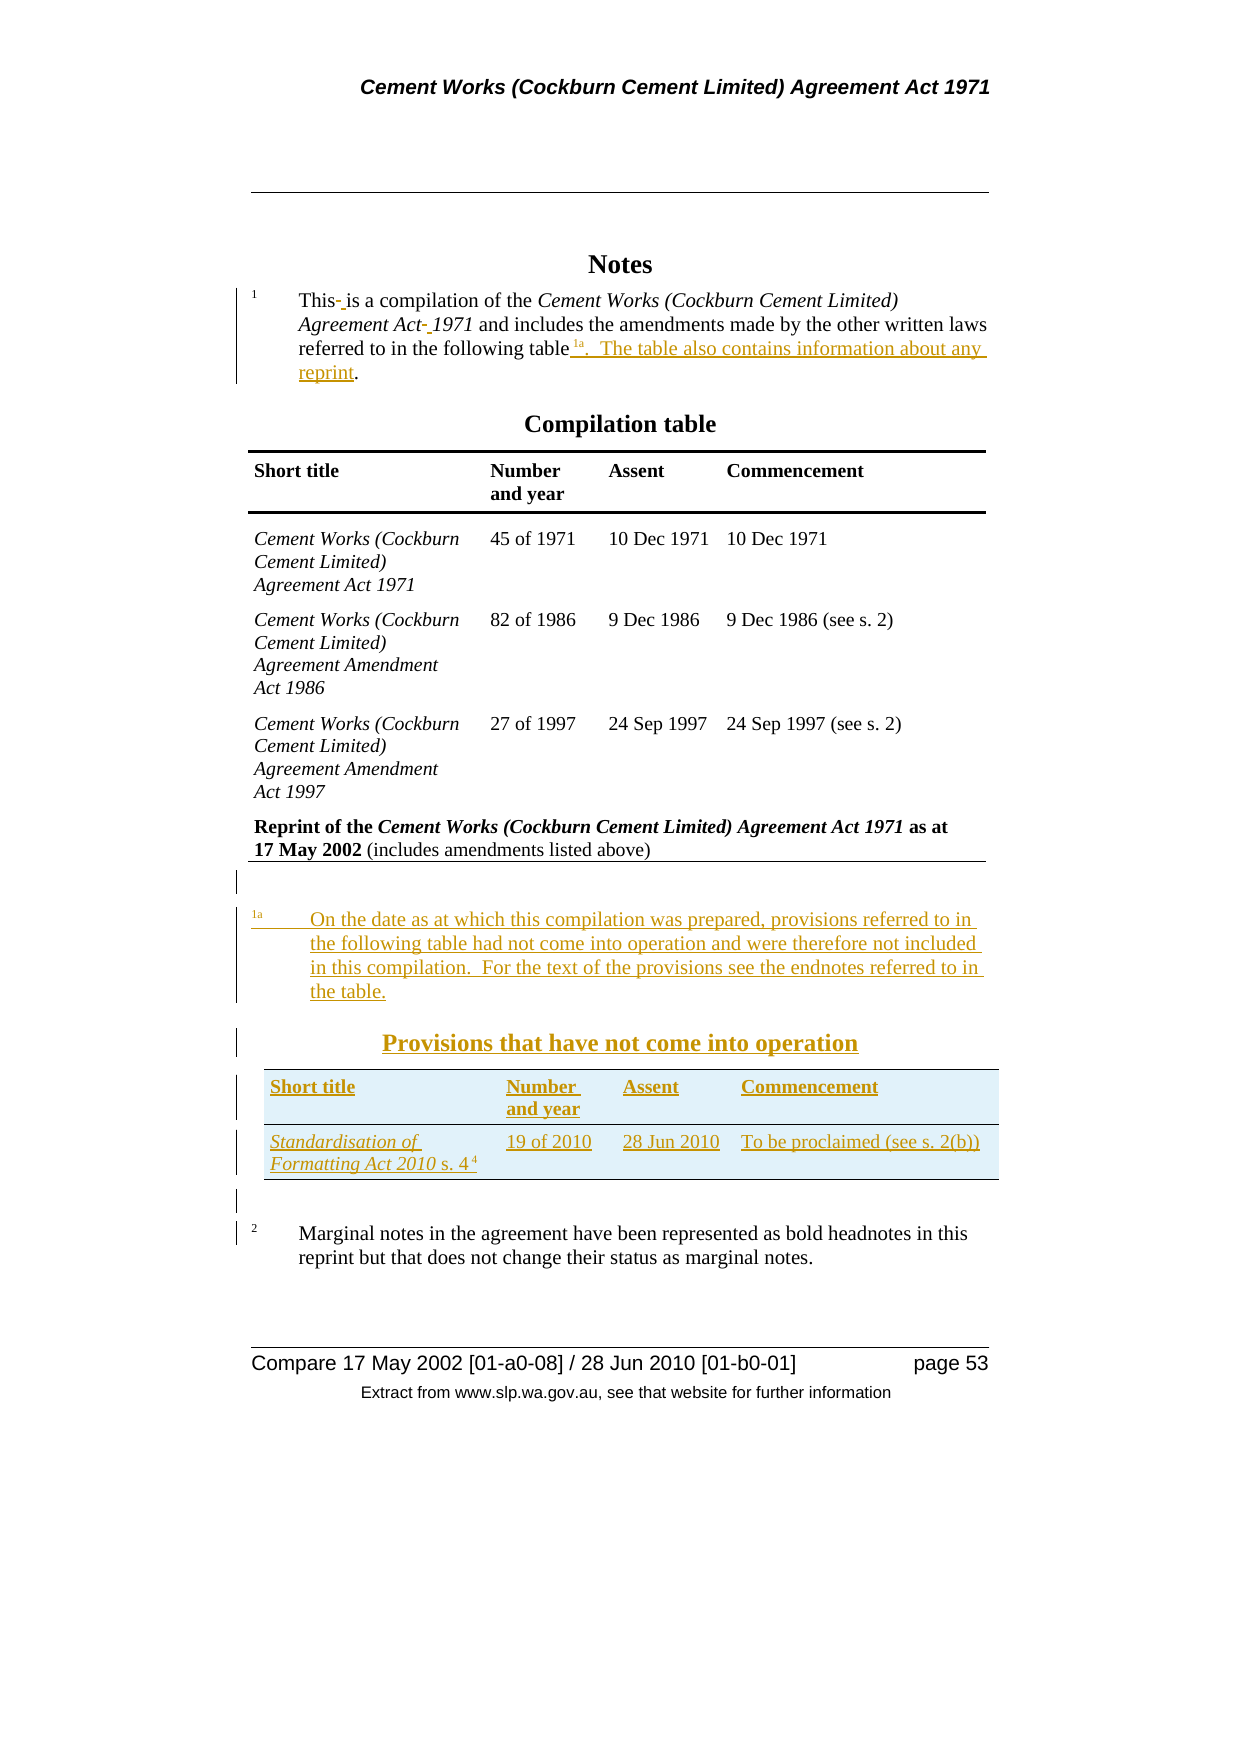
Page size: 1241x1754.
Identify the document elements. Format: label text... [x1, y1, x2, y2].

table_cell 27 of 1997 [484, 699, 602, 803]
table_cell 82 of 1986 [484, 595, 602, 699]
table_cell Cement Works (Cockburn Cement Limited) Agreement Amendment Act 1986 [248, 595, 484, 699]
table_cell 24 Sep 1997 (see s. 2) [721, 699, 986, 803]
subtitle Notes [251, 248, 989, 279]
subtitle Compilation table [251, 409, 989, 437]
table_header Commencement [721, 453, 986, 511]
text 1 Thisis a compilation of the Cement Works (Cockburn Cement Limited) Agreement Act1971 and includes the amendments made by the other written laws referred to in the following table. [251, 287, 989, 384]
table_cell Cement Works (Cockburn Cement Limited) Agreement Act 1971 [248, 514, 484, 595]
table_cell 9 Dec 1986 (see s. 2) [721, 595, 986, 699]
table_cell Cement Works (Cockburn Cement Limited) Agreement Amendment Act 1997 [248, 699, 484, 803]
table_cell 10 Dec 1971 [721, 514, 986, 595]
table_header Number and year [484, 453, 602, 511]
table_header Short title [248, 453, 484, 511]
table_cell 45 of 1971 [484, 514, 602, 595]
table_cell 10 Dec 1971 [603, 514, 721, 595]
text 2 Marginal notes in the agreement have been represented as bold headnotes in this reprint but that does not change their status as marginal notes. [251, 1221, 989, 1269]
table_cell 24 Sep 1997 [603, 699, 721, 803]
table_cell Reprint of the Cement Works (Cockburn Cement Limited) Agreement Act 1971 as at 17 May 2002 (includes amendments listed above) [248, 803, 986, 861]
table_cell 9 Dec 1986 [603, 595, 721, 699]
table_header Assent [603, 453, 721, 511]
